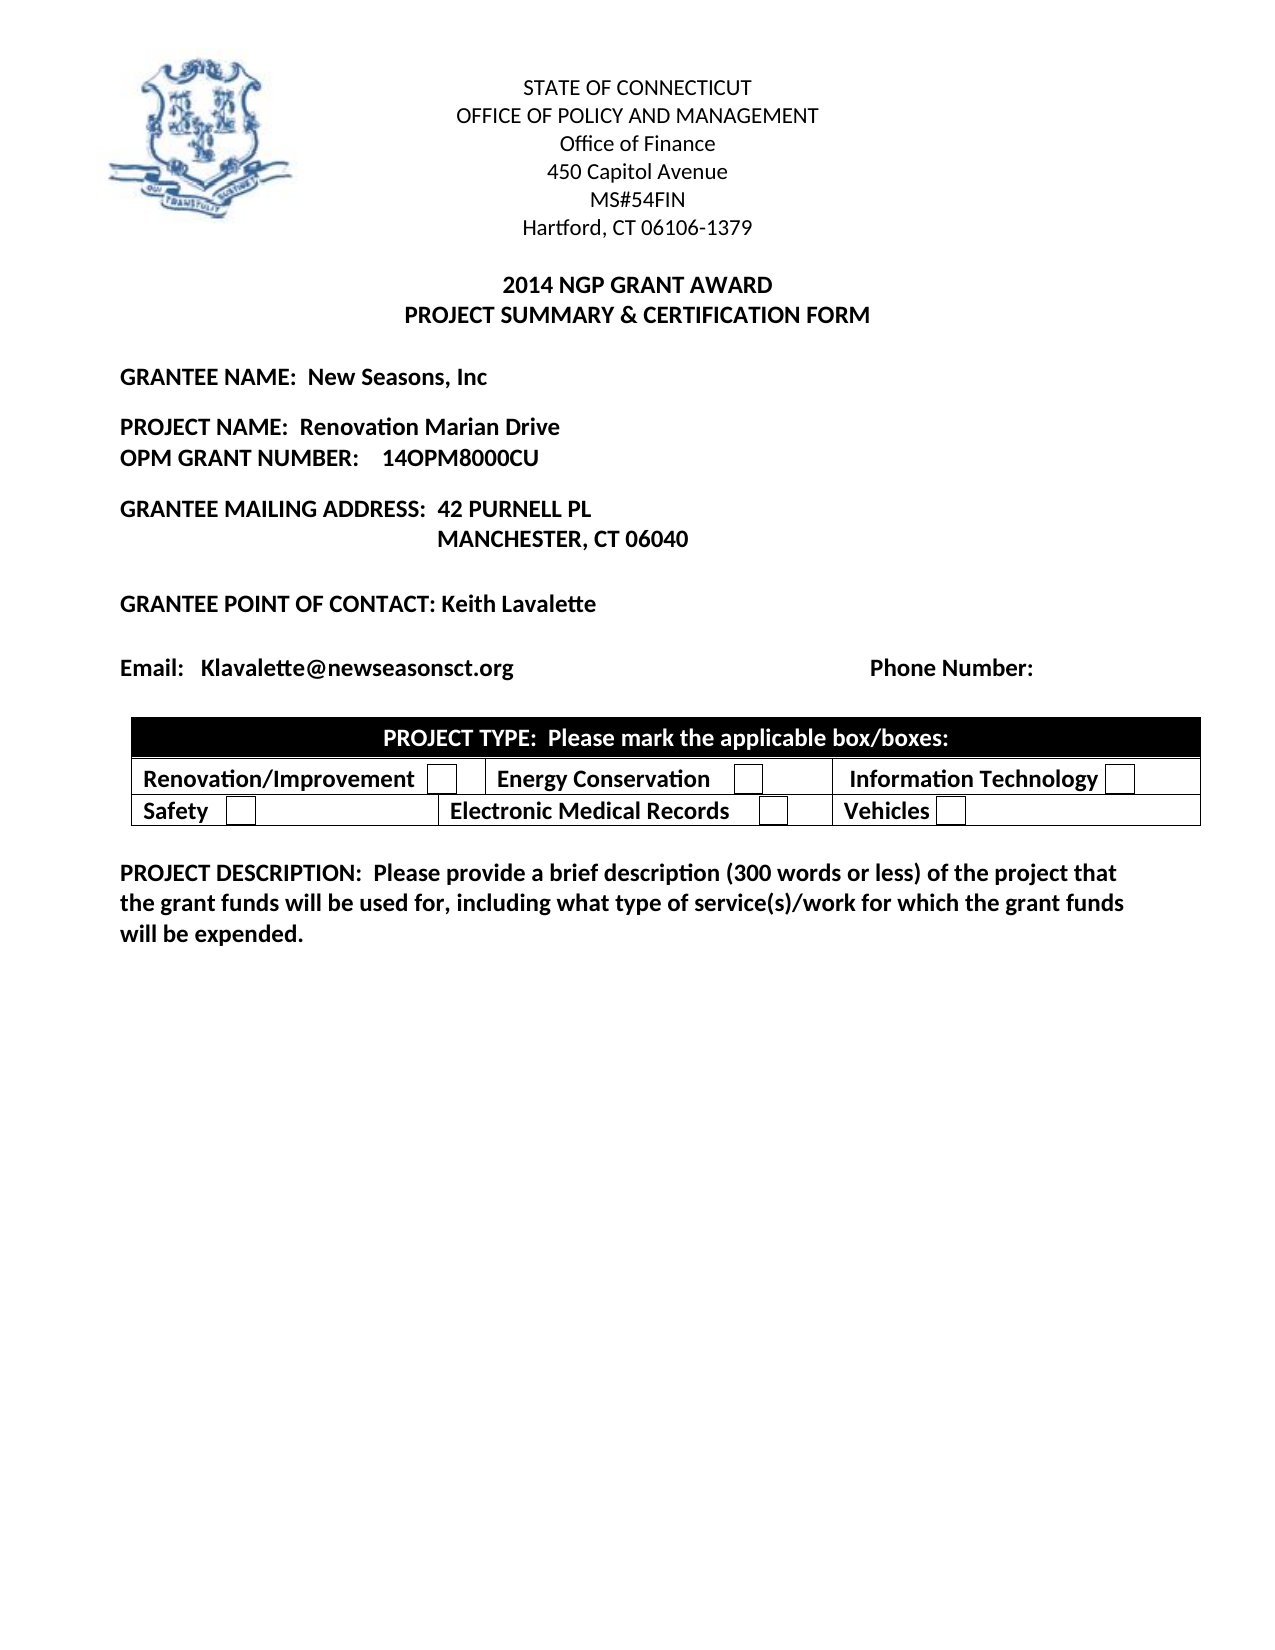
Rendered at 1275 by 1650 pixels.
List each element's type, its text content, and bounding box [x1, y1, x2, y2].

text PROJECT SUMMARY & CERTIFICATION FORM [120, 300, 1155, 330]
text GRANTEE NAME: New Seasons, Inc [120, 361, 1155, 391]
text GRANTEE MAILING ADDRESS: 42 PURNELL PL [120, 493, 1155, 523]
text Office of Finance [120, 129, 1155, 157]
text MS#54FIN [120, 185, 1155, 213]
text Hartford, CT 06106-1379 [120, 213, 1155, 241]
table_cell Safety [132, 795, 438, 825]
picture [96, 48, 302, 236]
table_cell Energy Conservation [486, 759, 832, 794]
text OFFICE OF POLICY AND MANAGEMENT [120, 101, 1155, 129]
table_cell Information Technology [833, 759, 1200, 794]
table_cell Electronic Medical Records [439, 795, 832, 825]
text Email: Klavalette@newseasonsct.org Phone Number: [120, 653, 1155, 683]
text PROJECT DESCRIPTION: Please provide a brief description (300 words or less) of the project that the grant funds will be used for, including what type of service(s)/work for which the grant funds will be expended. [120, 857, 1155, 948]
text STATE OF CONNECTICUT [120, 73, 1155, 101]
table_header PROJECT TYPE: Please mark the applicable box/boxes: [132, 718, 1200, 757]
text 2014 NGP GRANT AWARD [120, 269, 1155, 300]
table_cell Renovation/Improvement [132, 759, 485, 794]
text GRANTEE POINT OF CONTACT: Keith Lavalette [120, 588, 1155, 618]
table_cell Vehicles [833, 795, 1200, 825]
text OPM GRANT NUMBER: 14OPM8000CU [120, 442, 1155, 473]
text PROJECT NAME: Renovation Marian Drive [120, 412, 1155, 442]
text MANCHESTER, CT 06040 [120, 523, 1155, 554]
text 450 Capitol Avenue [120, 157, 1155, 185]
